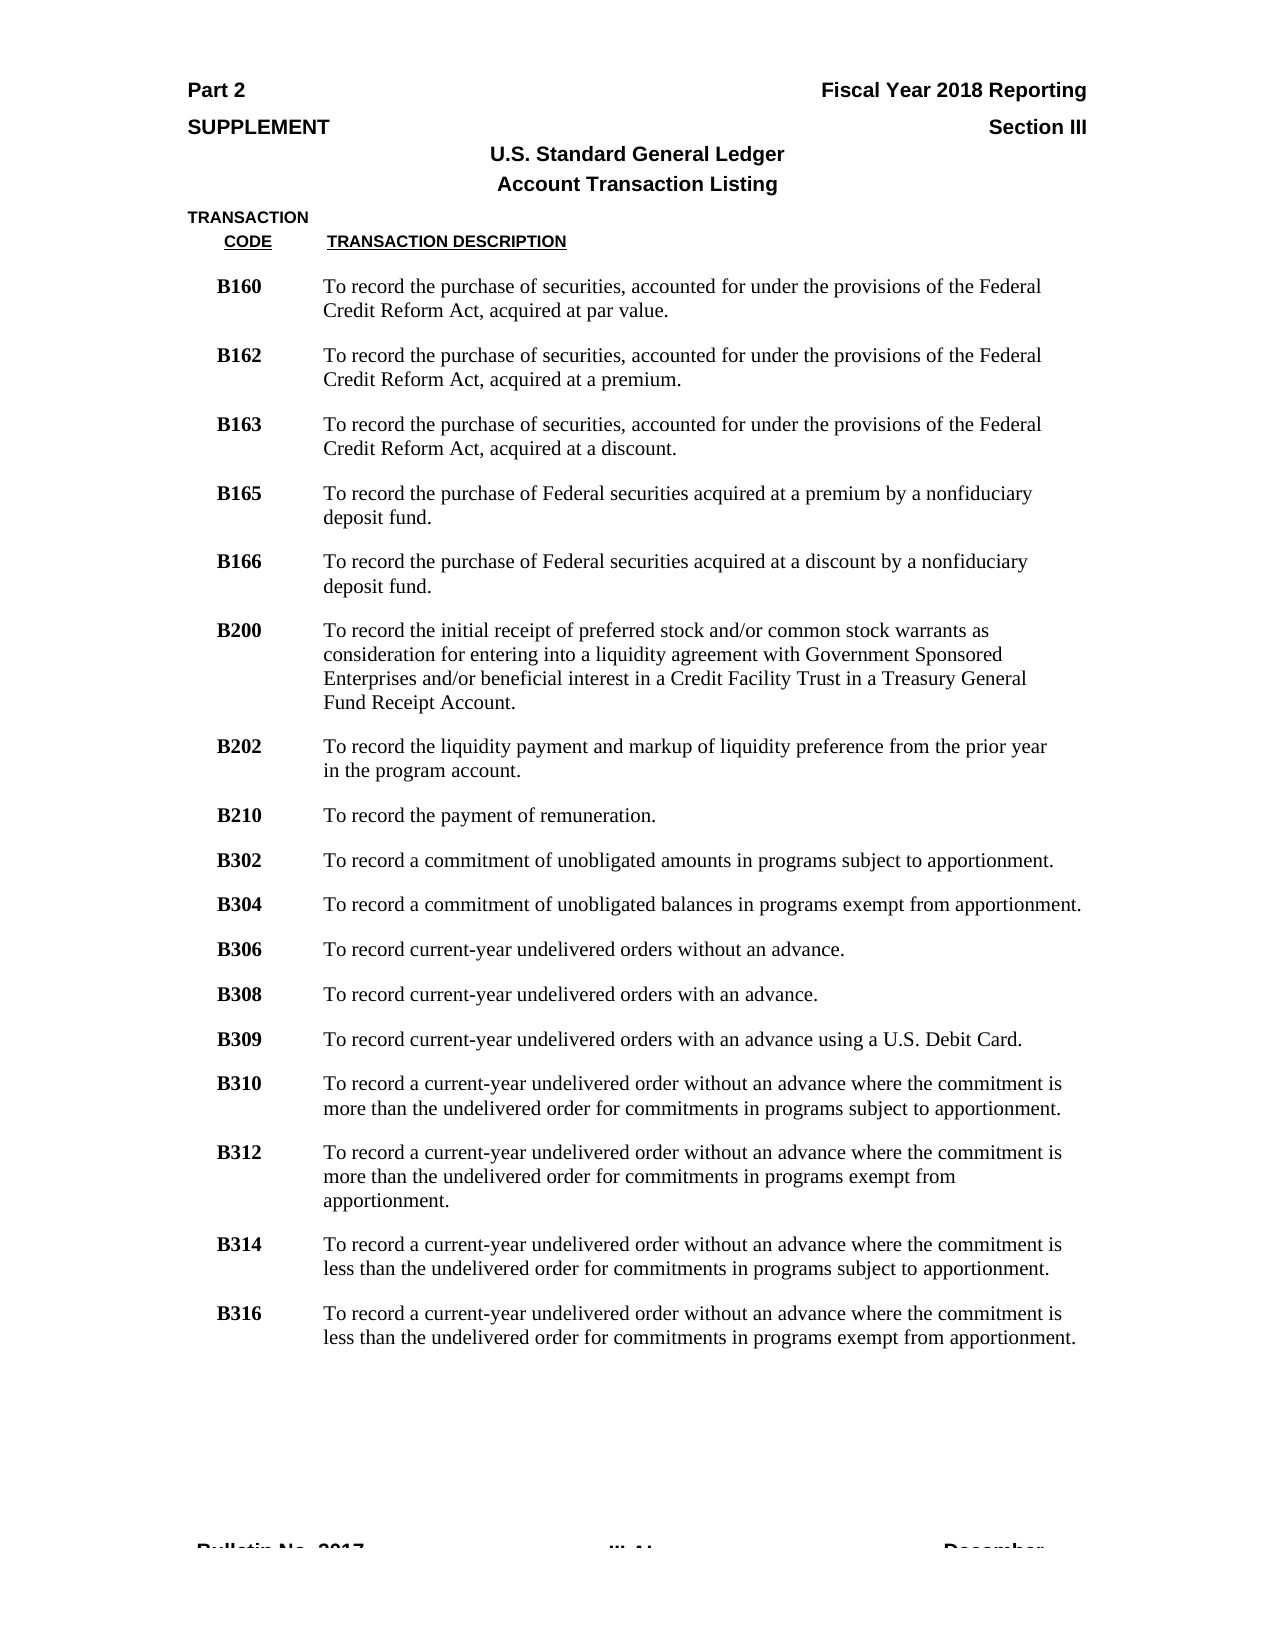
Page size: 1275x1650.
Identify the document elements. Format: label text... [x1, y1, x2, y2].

text B310 To record a current-year undelivered order without an advance where the commitment is more than the undelivered order for commitments in programs subject to apportionment. [217, 1071, 1063, 1119]
text B160 To record the purchase of securities, accounted for under the provisions of the Federal Credit Reform Act, acquired at par value. [217, 274, 1042, 322]
text B316 To record a current-year undelivered order without an advance where the commitment is less than the undelivered order for commitments in programs exempt from apportionment. [217, 1301, 1077, 1349]
text B314 To record a current-year undelivered order without an advance where the commitment is less than the undelivered order for commitments in programs subject to apportionment. [217, 1232, 1063, 1280]
text B200 To record the initial receipt of preferred stock and/or common stock warrants as consideration for entering into a liquidity agreement with Government Sponsored Enterprises and/or beneficial interest in a Credit Facility Trust in a Treasury General Fund Receipt Account. [217, 618, 1074, 714]
text B165 To record the purchase of Federal securities acquired at a premium by a nonfiduciary deposit fund. [217, 481, 1033, 529]
text B202 To record the liquidity payment and markup of liquidity preference from the prior year in the program account. [217, 734, 1068, 782]
text B163 To record the purchase of securities, accounted for under the provisions of the Federal Credit Reform Act, acquired at a discount. [217, 412, 1042, 460]
text B162 To record the purchase of securities, accounted for under the provisions of the Federal Credit Reform Act, acquired at a premium. [217, 343, 1042, 391]
text B166 To record the purchase of Federal securities acquired at a discount by a nonfiduciary deposit fund. [217, 549, 1029, 598]
text B312 To record a current-year undelivered order without an advance where the commitment is more than the undelivered order for commitments in programs exempt from apportionment. [217, 1140, 1063, 1212]
text B309 To record current-year undelivered orders with an advance using a U.S. Debit Card. [217, 1027, 1100, 1051]
text B308 To record current-year undelivered orders with an advance. [217, 982, 1100, 1006]
text B210 To record the payment of remuneration. [217, 803, 1100, 827]
text B302 To record a commitment of unobligated amounts in programs subject to apportionment. B304 To record a commitment of unobligated balances in programs exempt from apportionment. B306 To record current-year undelivered orders without an advance. [217, 848, 1082, 961]
